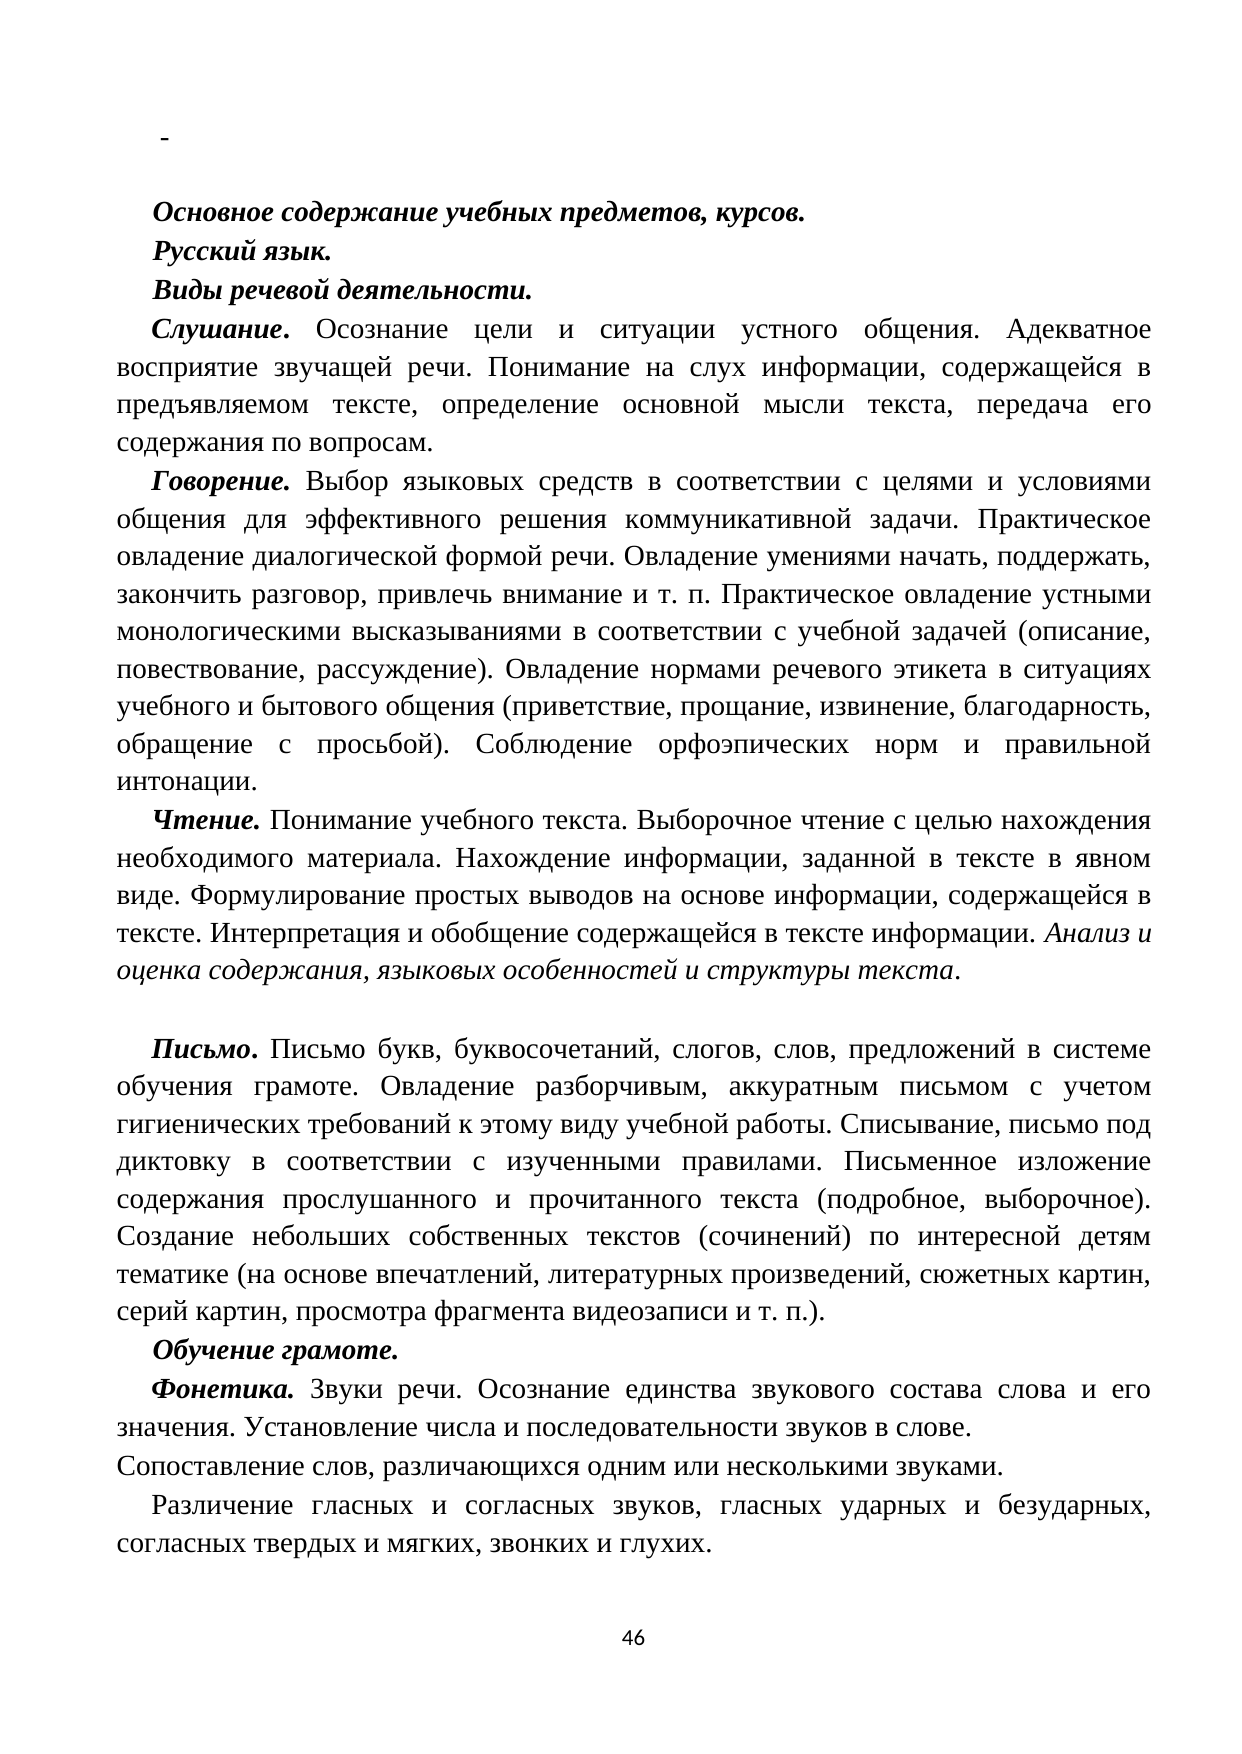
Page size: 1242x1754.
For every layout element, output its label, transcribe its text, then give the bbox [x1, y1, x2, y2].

text Говорение. Выбор языковых средств в соответствии с целями и условиями общения для эффективного решения коммуникативной задачи. Практическое овладение диалогической формой речи. Овладение умениями начать, поддержать, закончить разговор, привлечь внимание и т. п. Практическое овладение устными монологическими высказываниями в соответствии с учебной задачей (описание, повествование, рассуждение). Овладение нормами речевого этикета в ситуациях учебного и бытового общения (приветствие, прощание, извинение, благодарность, обращение с просьбой). Соблюдение орфоэпических норм и правильной интонации. [116, 463, 1152, 797]
text Виды речевой деятельности. [152, 272, 1153, 306]
text Слушание. Осознание цели и ситуации устного общения. Адекватное восприятие звучащей речи. Понимание на слух информации, содержащейся в предъявляемом тексте, определение основной мысли текста, передача его содержания по вопросам. [116, 312, 1152, 458]
text Письмо. Письмо букв, буквосочетаний, слогов, слов, предложений в системе обучения грамоте. Овладение разборчивым, аккуратным письмом с учетом гигиенических требований к этому виду учебной работы. Списывание, письмо под диктовку в соответствии с изученными правилами. Письменное изложение содержания прослушанного и прочитанного текста (подробное, выборочное). Создание небольших собственных текстов (сочинений) по интересной детям тематике (на основе впечатлений, литературных произведений, сюжетных картин, серий картин, просмотра фрагмента видеозаписи и т. п.). [116, 1031, 1152, 1327]
text Основное содержание учебных предметов, курсов. [152, 194, 1153, 228]
text Обучение грамоте. [152, 1332, 1153, 1366]
text Фонетика. Звуки речи. Осознание единства звукового состава слова и его значения. Установление числа и последовательности звуков в слове. [116, 1372, 1152, 1443]
text Сопоставление слов, различающихся одним или несколькими звуками. [116, 1448, 1152, 1482]
text Чтение. Понимание учебного текста. Выборочное чтение с целью нахождения необходимого материала. Нахождение информации, заданной в тексте в явном виде. Формулирование простых выводов на основе информации, содержащейся в тексте. Интерпретация и обобщение содержащейся в тексте информации. Анализ и оценка содержания, языковых особенностей и структуры текста. [116, 802, 1152, 986]
text Различение гласных и согласных звуков, гласных ударных и безударных, согласных твердых и мягких, звонких и глухих. [116, 1487, 1152, 1558]
text Русский язык. [152, 233, 1153, 267]
